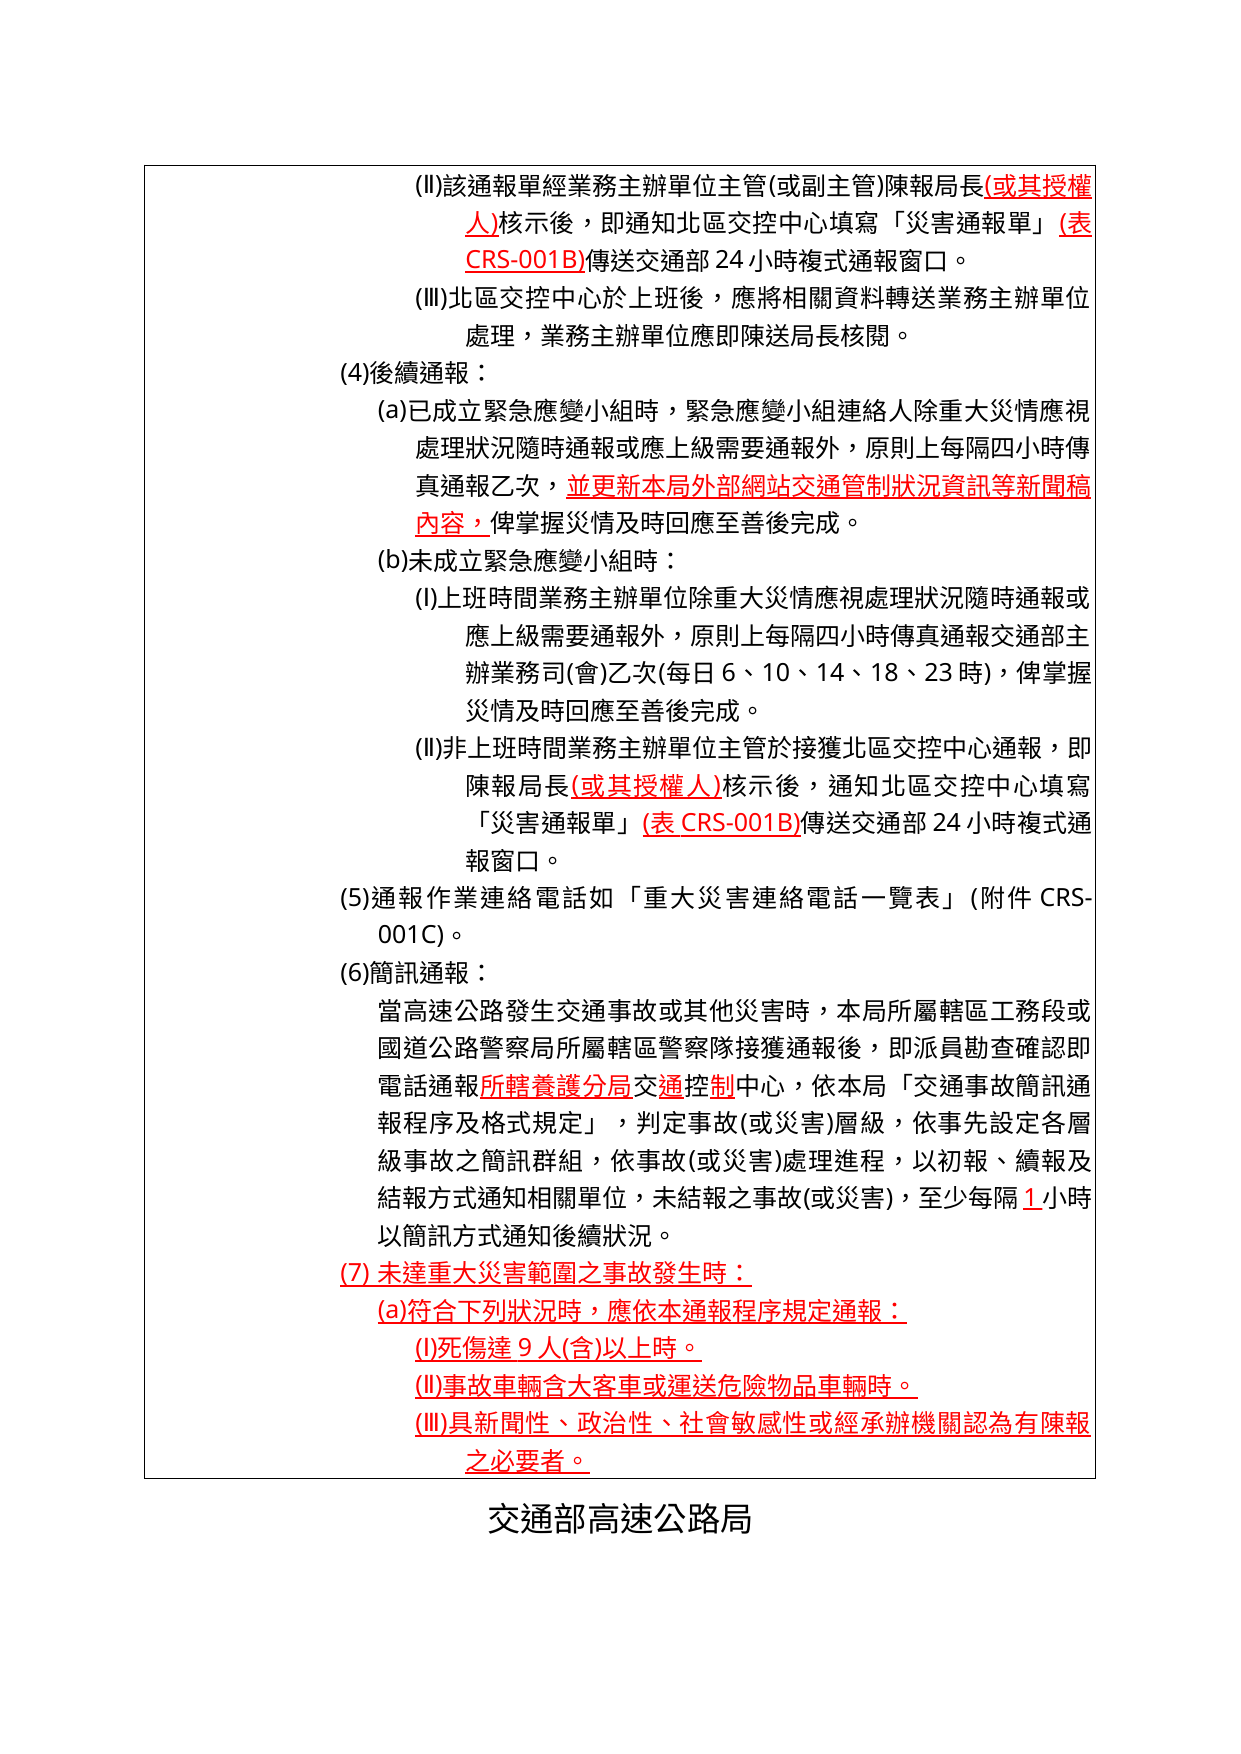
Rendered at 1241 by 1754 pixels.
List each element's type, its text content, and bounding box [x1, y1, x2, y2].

text 交通部高速公路局 [148, 1479, 1092, 1554]
table_cell (Ⅱ)該通報單經業務主辦單位主管(或副主管)陳報局長(或其授權人)核示後，即通知北區交控中心填寫「災害通報單」(表CRS-001B)傳送交通部24小時複式通報窗口。 (Ⅲ)北區交控中心於上班後，應將相關資料轉送業務主辦單位處理，業務主辦單位應即陳送局長核閱。 (4)後續通報： (a)已成立緊急應變小組時，緊急應變小組連絡人除重大災情應視處理狀況隨時通報或應上級需要通報外，原則上每隔四小時傳真通報乙次，並更新本局外部網站交通管制狀況資訊等新聞稿內容，俾掌握災情及時回應至善後完成。 (b)未成立緊急應變小組時： (Ⅰ)上班時間業務主辦單位除重大災情應視處理狀況隨時通報或應上級需要通報外，原則上每隔四小時傳真通報交通部主辦業務司(會)乙次(每日6、10、14、18、23時)，俾掌握災情及時回應至善後完成。 (Ⅱ)非上班時間業務主辦單位主管於接獲北區交控中心通報，即陳報局長(或其授權人)核示後，通知北區交控中心填寫「災害通報單」(表CRS-001B)傳送交通部24小時複式通報窗口。 (5)通報作業連絡電話如「重大災害連絡電話一覽表」(附件CRS-001C)。 (6)簡訊通報： 當高速公路發生交通事故或其他災害時，本局所屬轄區工務段或國道公路警察局所屬轄區警察隊接獲通報後，即派員勘查確認即電話通報所轄養護分局交通控制中心，依本局「交通事故簡訊通報程序及格式規定」，判定事故(或災害)層級，依事先設定各層級事故之簡訊群組，依事故(或災害)處理進程，以初報、續報及結報方式通知相關單位，未結報之事故(或災害)，至少每隔1小時以簡訊方式通知後續狀況。 (7) 未達重大災害範圍之事故發生時： (a)符合下列狀況時，應依本通報程序規定通報： (Ⅰ)死傷達9人(含)以上時。 (Ⅱ)事故車輛含大客車或運送危險物品車輛時。 (Ⅲ)具新聞性、政治性、社會敏感性或經承辦機關認為有陳報之必要者。 [145, 166, 1095, 1478]
